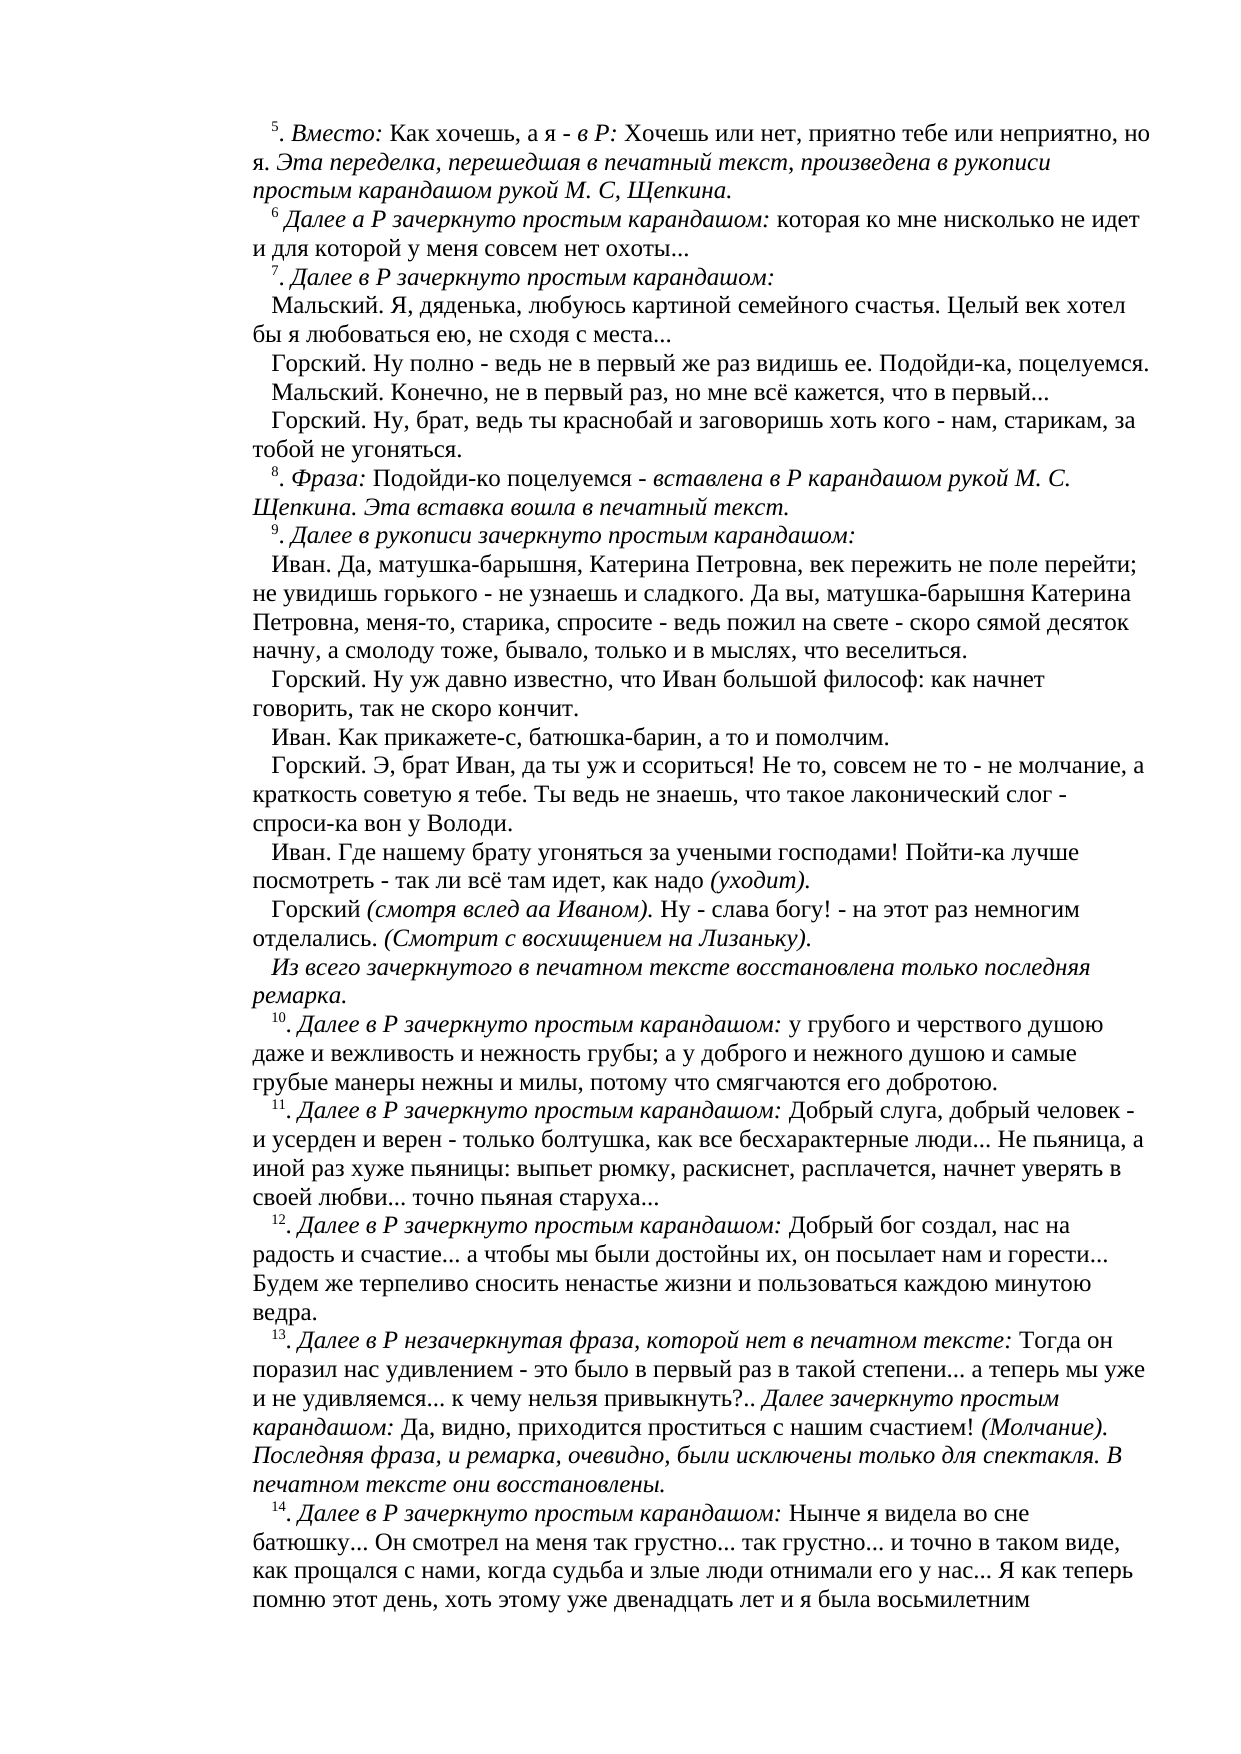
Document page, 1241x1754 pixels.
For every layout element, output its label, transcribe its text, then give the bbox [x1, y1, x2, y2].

text Мальский. Конечно, не в первый раз, но мне всё кажется, что в первый... [252, 377, 1152, 406]
text 11. Далее в Р зачеркнуто простым карандашом: Добрый слуга, добрый человек - и усерден и верен - только болтушка, как все бесхарактерные люди... Не пьяница, а иной раз хуже пьяницы: выпьет рюмку, раскиснет, расплачется, начнет уверять в своей любви... точно пьяная старуха... [252, 1096, 1152, 1211]
text Иван. Где нашему брату угоняться за учеными господами! Пойти-ка лучше посмотреть - так ли всё там идет, как надо (уходит). [252, 837, 1152, 894]
text Иван. Да, матушка-барышня, Катерина Петровна, век пережить не поле перейти; не увидишь горького - не узнаешь и сладкого. Да вы, матушка-барышня Катерина Петровна, меня-то, старика, спросите - ведь пожил на свете - скоро сямой десяток начну, а смолоду тоже, бывало, только и в мыслях, что веселиться. [252, 549, 1152, 664]
text 12. Далее в Р зачеркнуто простым карандашом: Добрый бог создал, нас на радость и счастие... а чтобы мы были достойны их, он посылает нам и горести... Будем же терпеливо сносить ненастье жизни и пользоваться каждою минутою ведра. [252, 1211, 1152, 1326]
text 7. Далее в Р зачеркнуто простым карандашом: [252, 262, 1152, 291]
text Из всего зачеркнутого в печатном тексте восстановлена только последняя ремарка. [252, 952, 1152, 1009]
text Горский. Э, брат Иван, да ты уж и ссориться! Не то, совсем не то - не молчание, а краткость советую я тебе. Ты ведь не знаешь, что такое лаконический слог - спроси-ка вон у Володи. [252, 751, 1152, 837]
text Мальский. Я, дяденька, любуюсь картиной семейного счастья. Целый век хотел бы я любоваться ею, не сходя с места... [252, 291, 1152, 348]
text 6 Далее a P зачеркнуто простым карандашом: которая ко мне нисколько не идет и для которой у меня совсем нет охоты... [252, 204, 1152, 262]
text Горский. Ну, брат, ведь ты краснобай и заговоришь хоть кого - нам, старикам, за тобой не угоняться. [252, 406, 1152, 463]
text Горский. Ну полно - ведь не в первый же раз видишь ее. Подойди-ка, поцелуемся. [252, 348, 1152, 377]
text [252, 1498, 1152, 1613]
text Горский (смотря вслед аа Иваном). Ну - слава богу! - на этот раз немногим отделались. (Смотрит с восхищением на Лизаньку). [252, 894, 1152, 952]
text Иван. Как прикажете-с, батюшка-барин, а то и помолчим. [252, 722, 1152, 751]
text 8. Фраза: Подойди-ко поцелуемся - вставлена в Р карандашом рукой М. С. Щепкина. Эта вставка вошла в печатный текст. [252, 463, 1152, 521]
text Горский. Ну уж давно известно, что Иван большой философ: как начнет говорить, так не скоро кончит. [252, 664, 1152, 722]
text 9. Далее в рукописи зачеркнуто простым карандашом: [252, 521, 1152, 549]
text 5. Вместо: Как хочешь, а я - в Р: Хочешь или нет, приятно тебе или неприятно, но я. Эта переделка, перешедшая в печатный текст, произведена в рукописи простым карандашом рукой М. С, Щепкина. [252, 118, 1152, 204]
text 13. Далее в Р незачеркнутая фраза, которой нет в печатном тексте: Тогда он поразил нас удивлением - это было в первый раз в такой степени... а теперь мы уже и не удивляемся... к чему нельзя привыкнуть?.. Далее зачеркнуто простым карандашом: Да, видно, приходится проститься с нашим счастием! (Молчание). Последняя фраза, и ремарка, очевидно, были исключены только для спектакля. В печатном тексте они восстановлены. [252, 1326, 1152, 1498]
text 10. Далее в Р зачеркнуто простым карандашом: у грубого и черствого душою даже и вежливость и нежность грубы; а у доброго и нежного душою и самые грубые манеры нежны и милы, потому что смягчаются его добротою. [252, 1009, 1152, 1096]
